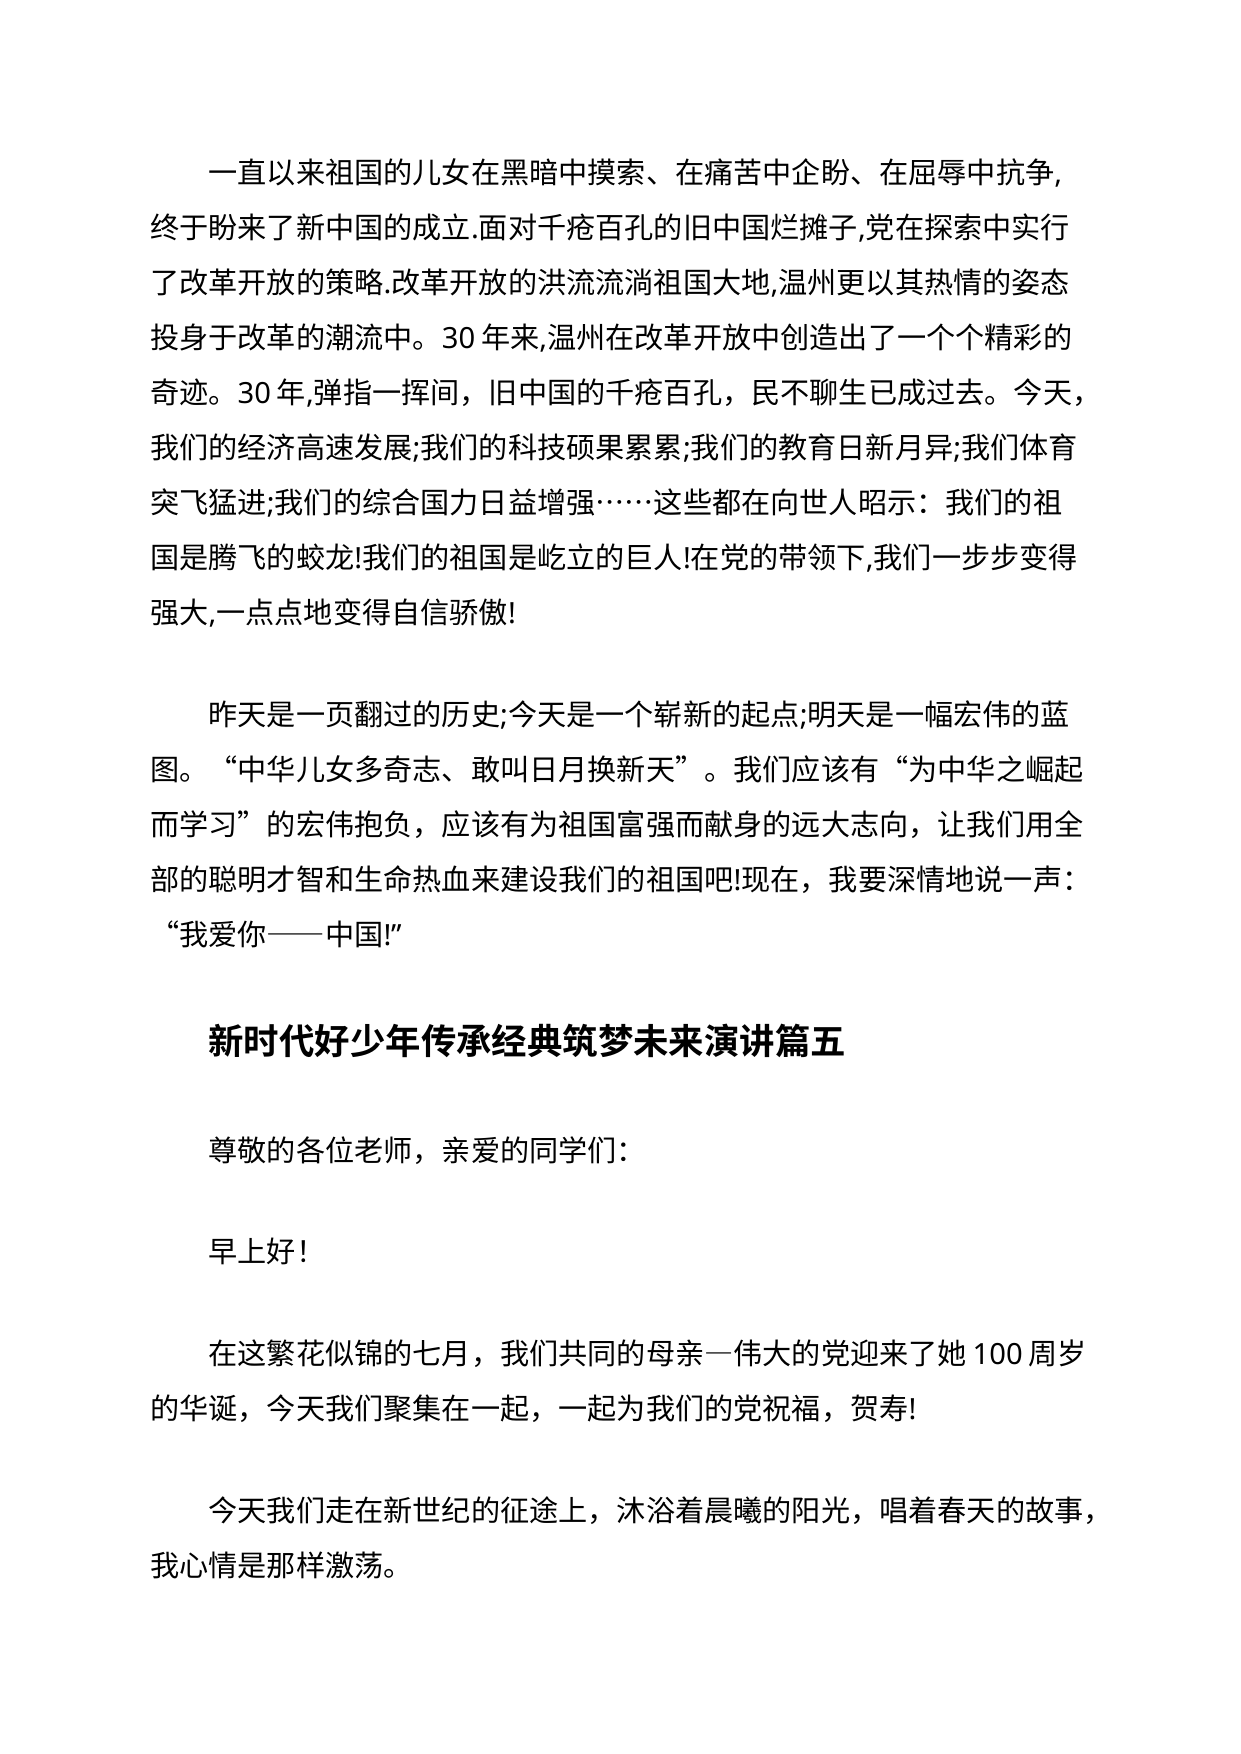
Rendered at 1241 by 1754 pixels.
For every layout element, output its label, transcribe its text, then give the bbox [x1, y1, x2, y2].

text 昨天是一页翻过的历史;今天是一个崭新的起点;明天是一幅宏伟的蓝图。“中华儿女多奇志、敢叫日月换新天”。我们应该有“为中华之崛起而学习”的宏伟抱负，应该有为祖国富强而献身的远大志向，让我们用全部的聪明才智和生命热血来建设我们的祖国吧!现在，我要深情地说一声：“我爱你——中国!” [150, 692, 1090, 954]
text 一直以来祖国的儿女在黑暗中摸索、在痛苦中企盼、在屈辱中抗争,终于盼来了新中国的成立.面对千疮百孔的旧中国烂摊子,党在探索中实行了改革开放的策略.改革开放的洪流流淌祖国大地,温州更以其热情的姿态投身于改革的潮流中。30年来,温州在改革开放中创造出了一个个精彩的奇迹。30年,弹指一挥间，旧中国的千疮百孔，民不聊生已成过去。今天，我们的经济高速发展;我们的科技硕果累累;我们的教育日新月异;我们体育突飞猛进;我们的综合国力日益增强……这些都在向世人昭示：我们的祖国是腾飞的蛟龙!我们的祖国是屹立的巨人!在党的带领下,我们一步步变得强大,一点点地变得自信骄傲! [150, 150, 1090, 632]
text 早上好！ [150, 1229, 1090, 1271]
text 今天我们走在新世纪的征途上，沐浴着晨曦的阳光，唱着春天的故事，我心情是那样激荡。 [150, 1488, 1090, 1585]
text 尊敬的各位老师，亲爱的同学们： [150, 1127, 1090, 1169]
text 新时代好少年传承经典筑梦未来演讲篇五 [150, 1014, 1090, 1065]
text 在这繁花似锦的七月，我们共同的母亲—伟大的党迎来了她100周岁的华诞，今天我们聚集在一起，一起为我们的党祝福，贺寿! [150, 1331, 1090, 1428]
